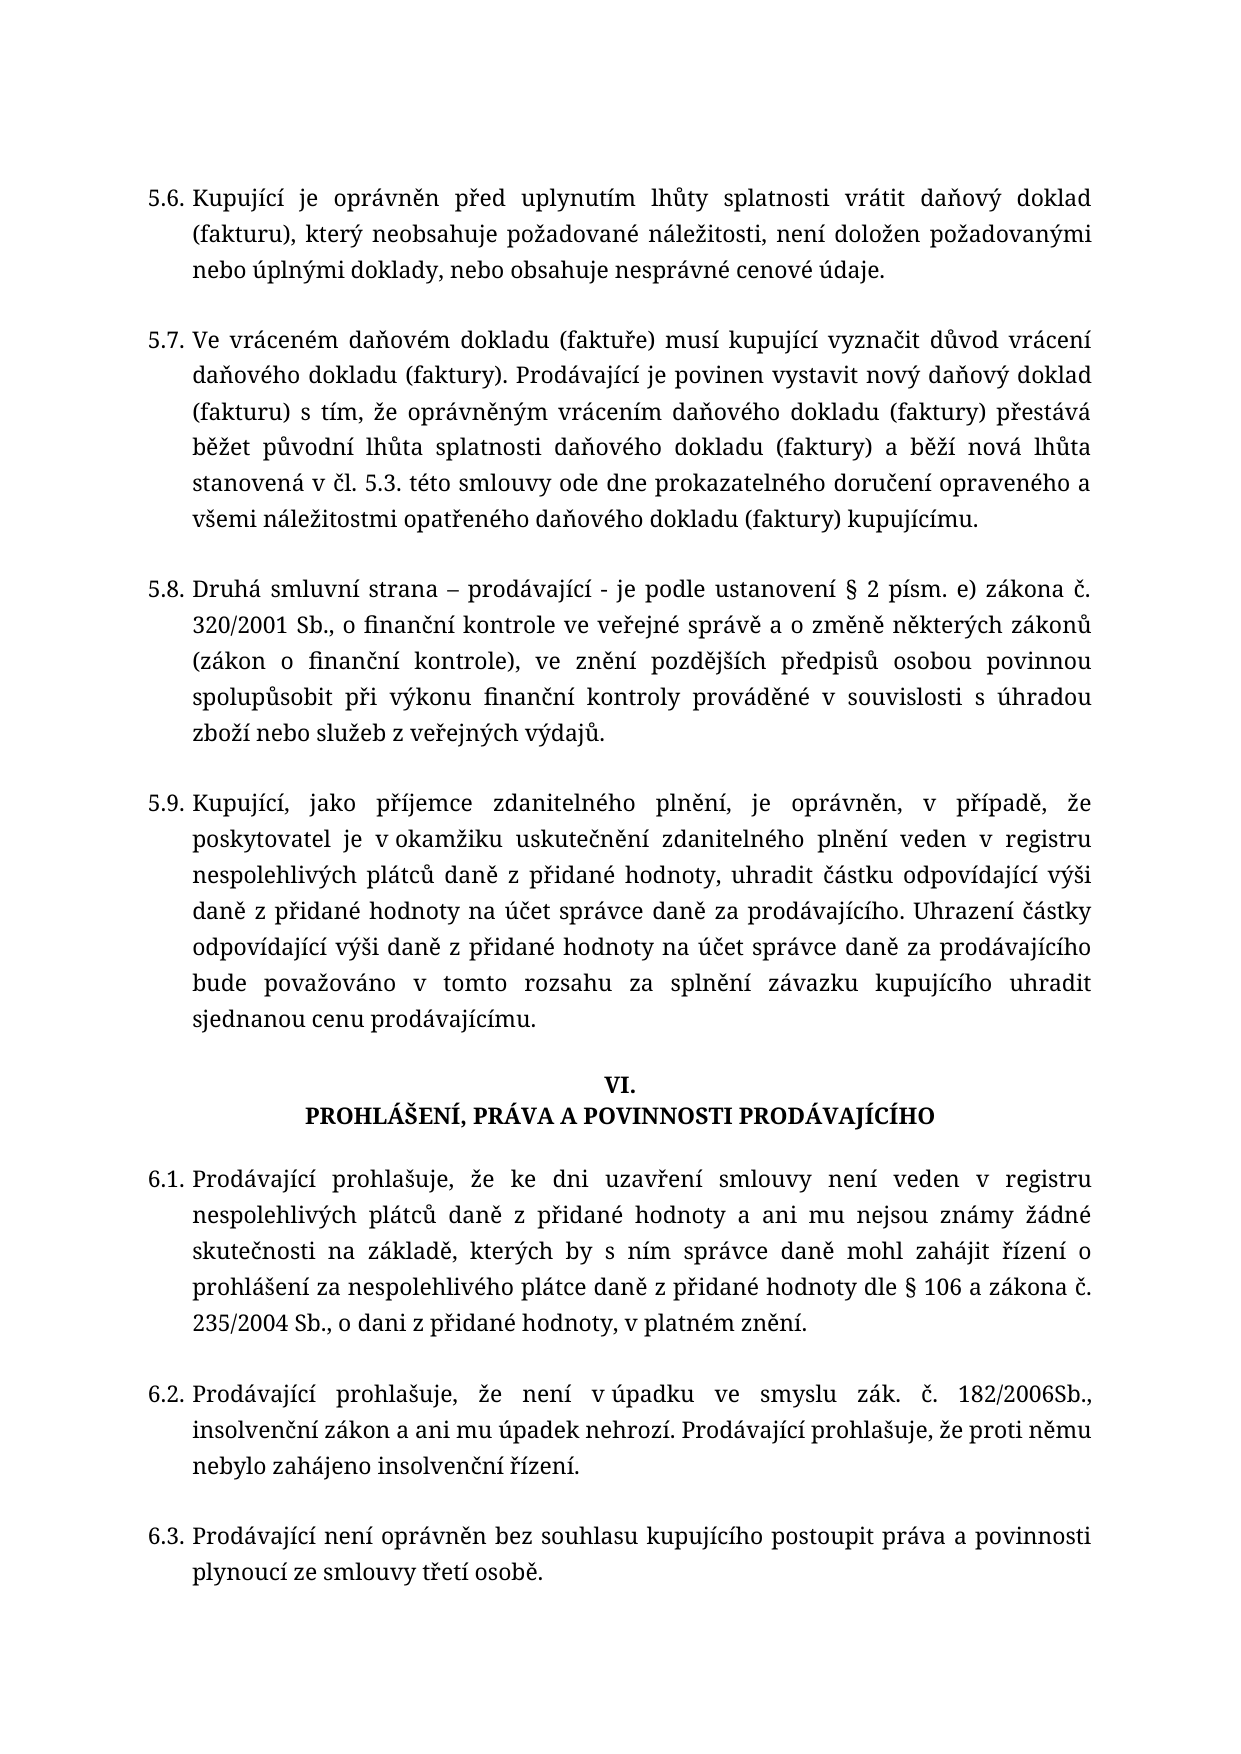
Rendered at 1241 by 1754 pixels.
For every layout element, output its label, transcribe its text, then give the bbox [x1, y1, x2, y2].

list Prodávající není oprávněn bez souhlasu kupujícího postoupit práva a povinnosti plynoucí ze smlouvy třetí osobě. [148, 1520, 1093, 1587]
list Druhá smluvní strana – prodávající - je podle ustanovení § 2 písm. e) zákona č. 320/2001 Sb., o finanční kontrole ve veřejné správě a o změně některých zákonů (zákon o finanční kontrole), ve znění pozdějších předpisů osobou povinnou spolupůsobit při výkonu finanční kontroly prováděné v souvislosti s úhradou zboží nebo služeb z veřejných výdajů. [148, 573, 1093, 748]
list Ve vráceném daňovém dokladu (faktuře) musí kupující vyznačit důvod vrácení daňového dokladu (faktury). Prodávající je povinen vystavit nový daňový doklad (fakturu) s tím, že oprávněným vrácením daňového dokladu (faktury) přestává běžet původní lhůta splatnosti daňového dokladu (faktury) a běží nová lhůta stanovená v čl. 5.3. této smlouvy ode dne prokazatelného doručení opraveného a všemi náležitostmi opatřeného daňového dokladu (faktury) kupujícímu. [148, 323, 1093, 534]
text PROHLÁŠENÍ, PRÁVA A POVINNOSTI PRODÁVAJÍCÍHO [148, 1100, 1093, 1132]
list Kupující, jako příjemce zdanitelného plnění, je oprávněn, v případě, že poskytovatel je v okamžiku uskutečnění zdanitelného plnění veden v registru nespolehlivých plátců daně z přidané hodnoty, uhradit částku odpovídající výši daně z přidané hodnoty na účet správce daně za prodávajícího. Uhrazení částky odpovídající výši daně z přidané hodnoty na účet správce daně za prodávajícího bude považováno v tomto rozsahu za splnění závazku kupujícího uhradit sjednanou cenu prodávajícímu. [148, 787, 1093, 1034]
list Kupující je oprávněn před uplynutím lhůty splatnosti vrátit daňový doklad (fakturu), který neobsahuje požadované náležitosti, není doložen požadovanými nebo úplnými doklady, nebo obsahuje nesprávné cenové údaje. [148, 182, 1093, 285]
list Prodávající prohlašuje, že ke dni uzavření smlouvy není veden v registru nespolehlivých plátců daně z přidané hodnoty a ani mu nejsou známy žádné skutečnosti na základě, kterých by s ním správce daně mohl zahájit řízení o prohlášení za nespolehlivého plátce daně z přidané hodnoty dle § 106 a zákona č. 235/2004 Sb., o dani z přidané hodnoty, v platném znění. [148, 1163, 1093, 1338]
text VI. [148, 1069, 1093, 1100]
list Prodávající prohlašuje, že není v úpadku ve smyslu zák. č. 182/2006Sb., insolvenční zákon a ani mu úpadek nehrozí. Prodávající prohlašuje, že proti němu nebylo zahájeno insolvenční řízení. [148, 1378, 1093, 1482]
